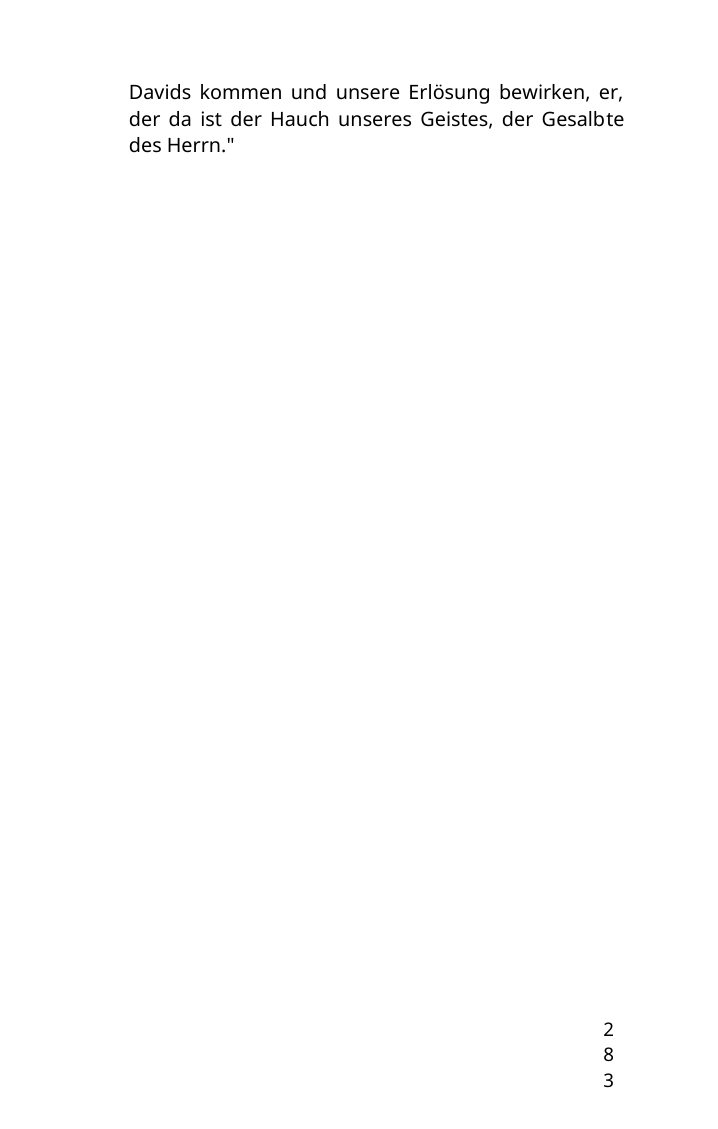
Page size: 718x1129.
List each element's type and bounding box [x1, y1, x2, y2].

text [129, 78, 624, 158]
